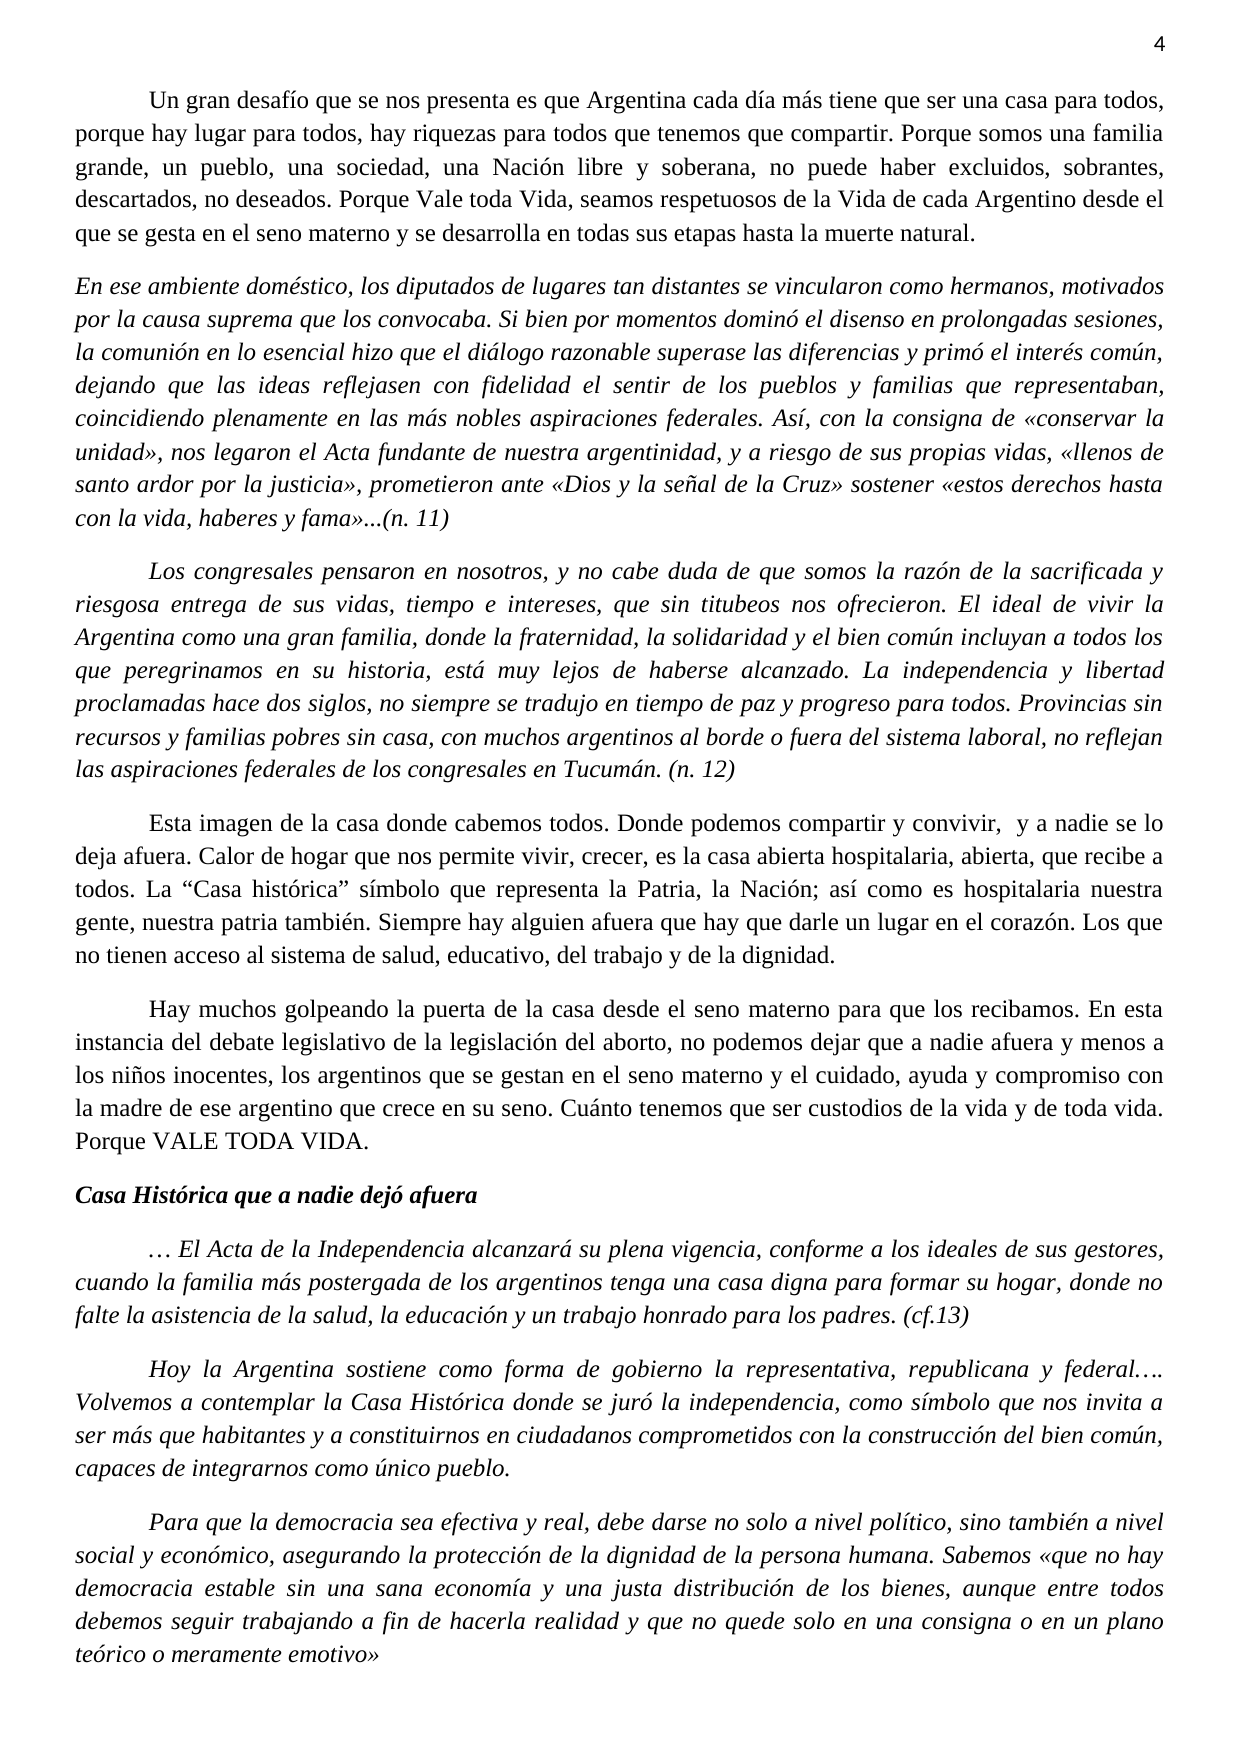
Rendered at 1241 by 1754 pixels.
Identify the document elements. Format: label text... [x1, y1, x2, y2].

text Un gran desafío que se nos presenta es que Argentina cada día más tiene que ser una casa para todos, porque hay lugar para todos, hay riquezas para todos que tenemos que compartir. Porque somos una familia grande, un pueblo, una sociedad, una Nación libre y soberana, no puede haber excluidos, sobrantes, descartados, no deseados. Porque Vale toda Vida, seamos respetuosos de la Vida de cada Argentino desde el que se gesta en el seno materno y se desarrolla en todas sus etapas hasta la muerte natural. [75, 86, 1165, 246]
text Esta imagen de la casa donde cabemos todos. Donde podemos compartir y convivir, y a nadie se lo deja afuera. Calor de hogar que nos permite vivir, crecer, es la casa abierta hospitalaria, abierta, que recibe a todos. La “Casa histórica” símbolo que representa la Patria, la Nación; así como es hospitalaria nuestra gente, nuestra patria también. Siempre hay alguien afuera que hay que darle un lugar en el corazón. Los que no tienen acceso al sistema de salud, educativo, del trabajo y de la dignidad. [75, 808, 1165, 969]
text Hoy la Argentina sostiene como forma de gobierno la representativa, republicana y federal…. Volvemos a contemplar la Casa Histórica donde se juró la independencia, como símbolo que nos invita a ser más que habitantes y a constituirnos en ciudadanos comprometidos con la construcción del bien común, capaces de integrarnos como único pueblo. [75, 1354, 1165, 1482]
text Para que la democracia sea efectiva y real, debe darse no solo a nivel político, sino también a nivel social y económico, asegurando la protección de la dignidad de la persona humana. Sabemos «que no hay democracia estable sin una sana economía y una justa distribución de los bienes, aunque entre todos debemos seguir trabajando a fin de hacerla realidad y que no quede solo en una consigna o en un plano teórico o meramente emotivo» [75, 1507, 1165, 1668]
text Casa Histórica que a nadie dejó afuera [75, 1180, 1165, 1209]
text Hay muchos golpeando la puerta de la casa desde el seno materno para que los recibamos. En esta instancia del debate legislativo de la legislación del aborto, no podemos dejar que a nadie afuera y menos a los niños inocentes, los argentinos que se gestan en el seno materno y el cuidado, ayuda y compromiso con la madre de ese argentino que crece en su seno. Cuánto tenemos que ser custodios de la vida y de toda vida. Porque VALE TODA VIDA. [75, 994, 1165, 1155]
text En ese ambiente doméstico, los diputados de lugares tan distantes se vincularon como hermanos, motivados por la causa suprema que los convocaba. Si bien por momentos dominó el disenso en prolongadas sesiones, la comunión en lo esencial hizo que el diálogo razonable superase las diferencias y primó el interés común, dejando que las ideas reflejasen con fidelidad el sentir de los pueblos y familias que representaban, coincidiendo plenamente en las más nobles aspiraciones federales. Así, con la consigna de «conservar la unidad», nos legaron el Acta fundante de nuestra argentinidad, y a riesgo de sus propias vidas, «llenos de santo ardor por la justicia», prometieron ante «Dios y la señal de la Cruz» sostener «estos derechos hasta con la vida, haberes y fama»...(n. 11) [75, 271, 1165, 531]
text Los congresales pensaron en nosotros, y no cabe duda de que somos la razón de la sacrificada y riesgosa entrega de sus vidas, tiempo e intereses, que sin titubeos nos ofrecieron. El ideal de vivir la Argentina como una gran familia, donde la fraternidad, la solidaridad y el bien común incluyan a todos los que peregrinamos en su historia, está muy lejos de haberse alcanzado. La independencia y libertad proclamadas hace dos siglos, no siempre se tradujo en tiempo de paz y progreso para todos. Provincias sin recursos y familias pobres sin casa, con muchos argentinos al borde o fuera del sistema laboral, no reflejan las aspiraciones federales de los congresales en Tucumán. (n. 12) [75, 556, 1165, 783]
text … El Acta de la Independencia alcanzará su plena vigencia, conforme a los ideales de sus gestores, cuando la familia más postergada de los argentinos tenga una casa digna para formar su hogar, donde no falte la asistencia de la salud, la educación y un trabajo honrado para los padres. (cf.13) [75, 1234, 1165, 1329]
